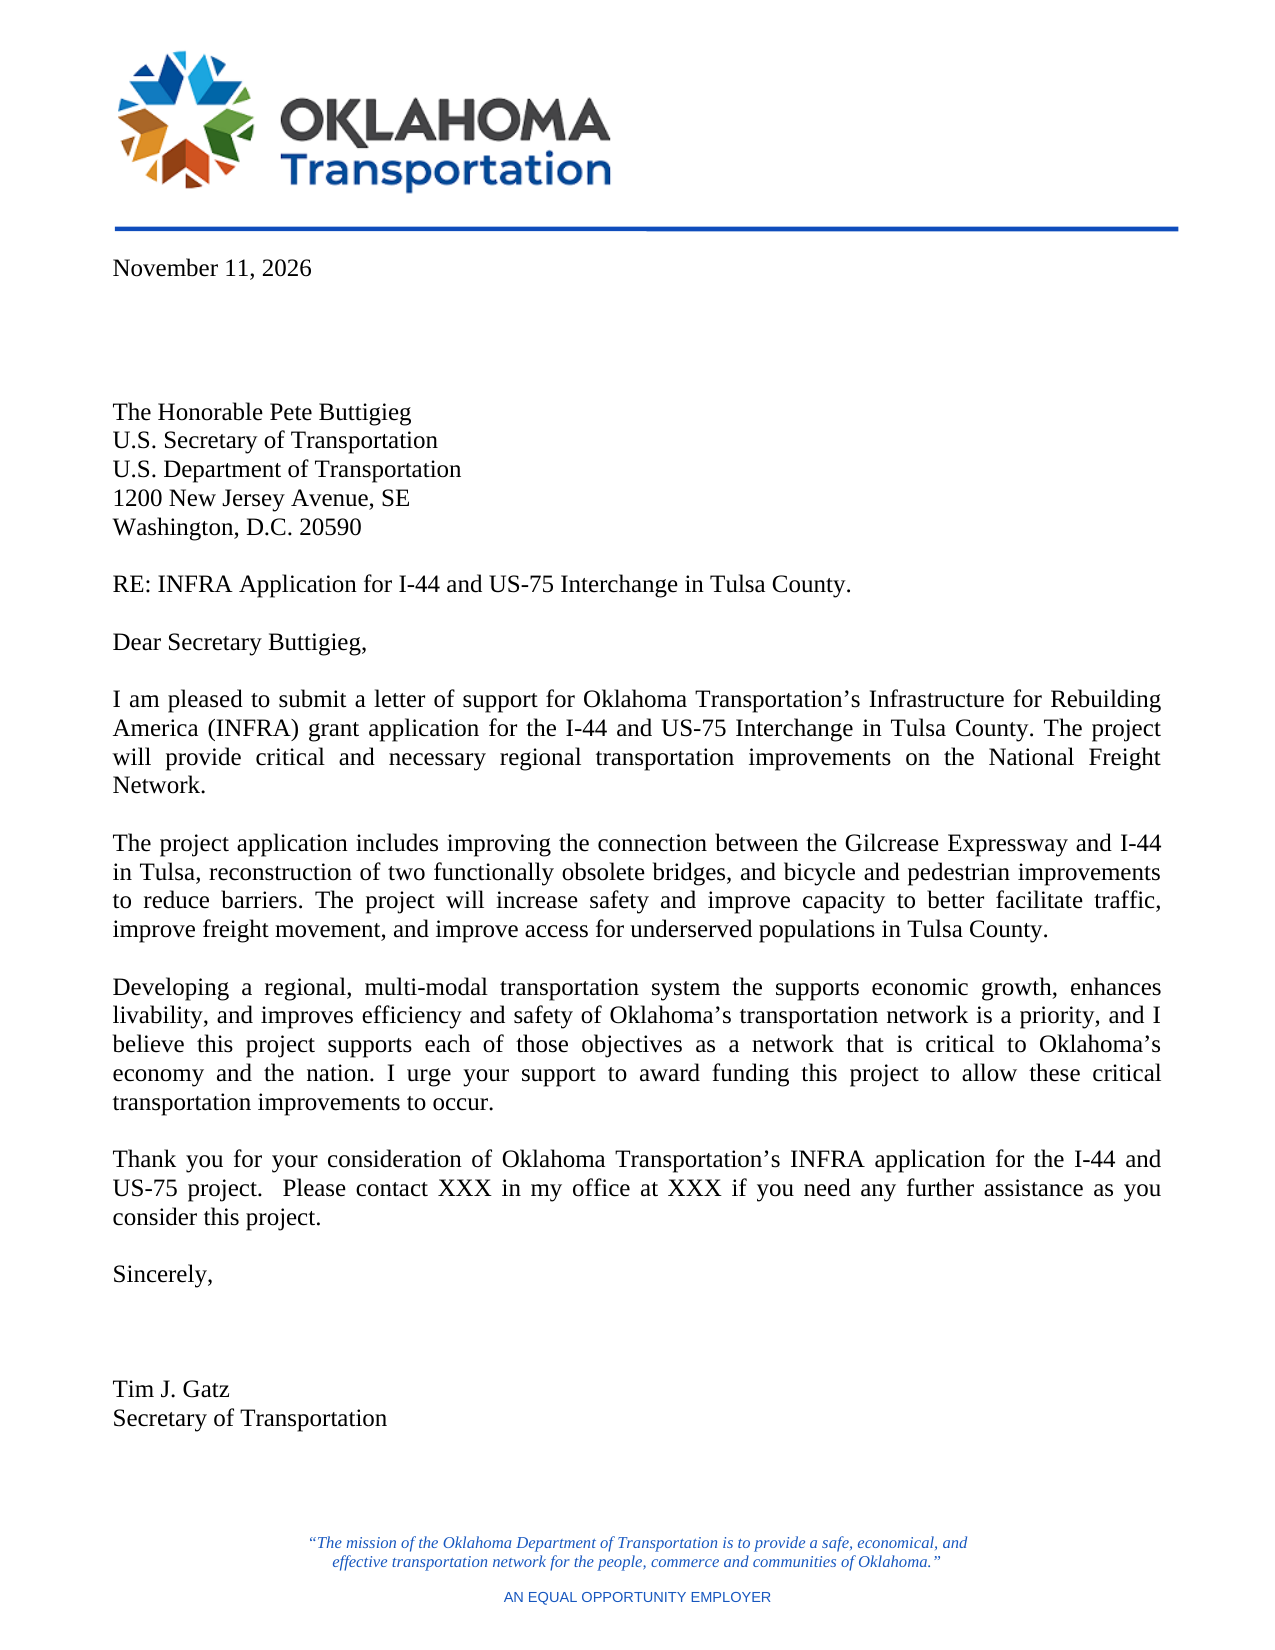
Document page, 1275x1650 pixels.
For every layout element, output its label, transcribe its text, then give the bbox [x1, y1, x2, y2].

text The project application includes improving the connection between the Gilcrease Expressway and I-44 in Tulsa, reconstruction of two functionally obsolete bridges, and bicycle and pedestrian improvements to reduce barriers. The project will increase safety and improve capacity to better facilitate traffic, improve freight movement, and improve access for underserved populations in Tulsa County. [112, 828, 1162, 943]
text March 4, 2021 [112, 253, 1162, 282]
text 1200 New Jersey Avenue, SE [112, 483, 1162, 512]
text Washington, D.C. 20590 [112, 512, 1162, 541]
text Developing a regional, multi-modal transportation system the supports economic growth, enhances livability, and improves efficiency and safety of Oklahoma’s transportation network is a priority, and I believe this project supports each of those objectives as a network that is critical to Oklahoma’s economy and the nation. I urge your support to award funding this project to allow these critical transportation improvements to occur. [112, 972, 1162, 1116]
text Thank you for your consideration of Oklahoma Transportation’s INFRA application for the I-44 and US-75 project. Please contact XXX in my office at XXX if you need any further assistance as you consider this project. [112, 1144, 1162, 1231]
text Sincerely, [112, 1259, 1162, 1288]
text U.S. Secretary of Transportation [112, 426, 1162, 454]
picture [112, 46, 619, 196]
text RE: INFRA Application for I-44 and US-75 Interchange in Tulsa County. [112, 569, 1162, 598]
text Dear Secretary Buttigieg, [112, 627, 1162, 656]
text Tim J. Gatz [112, 1374, 1162, 1403]
text The Honorable Pete Buttigieg [112, 397, 1162, 426]
text U.S. Department of Transportation [112, 454, 1162, 483]
text Secretary of Transportation [112, 1403, 1162, 1432]
text I am pleased to submit a letter of support for Oklahoma Transportation’s Infrastructure for Rebuilding America (INFRA) grant application for the I-44 and US-75 Interchange in Tulsa County. The project will provide critical and necessary regional transportation improvements on the National Freight Network. [112, 684, 1162, 799]
